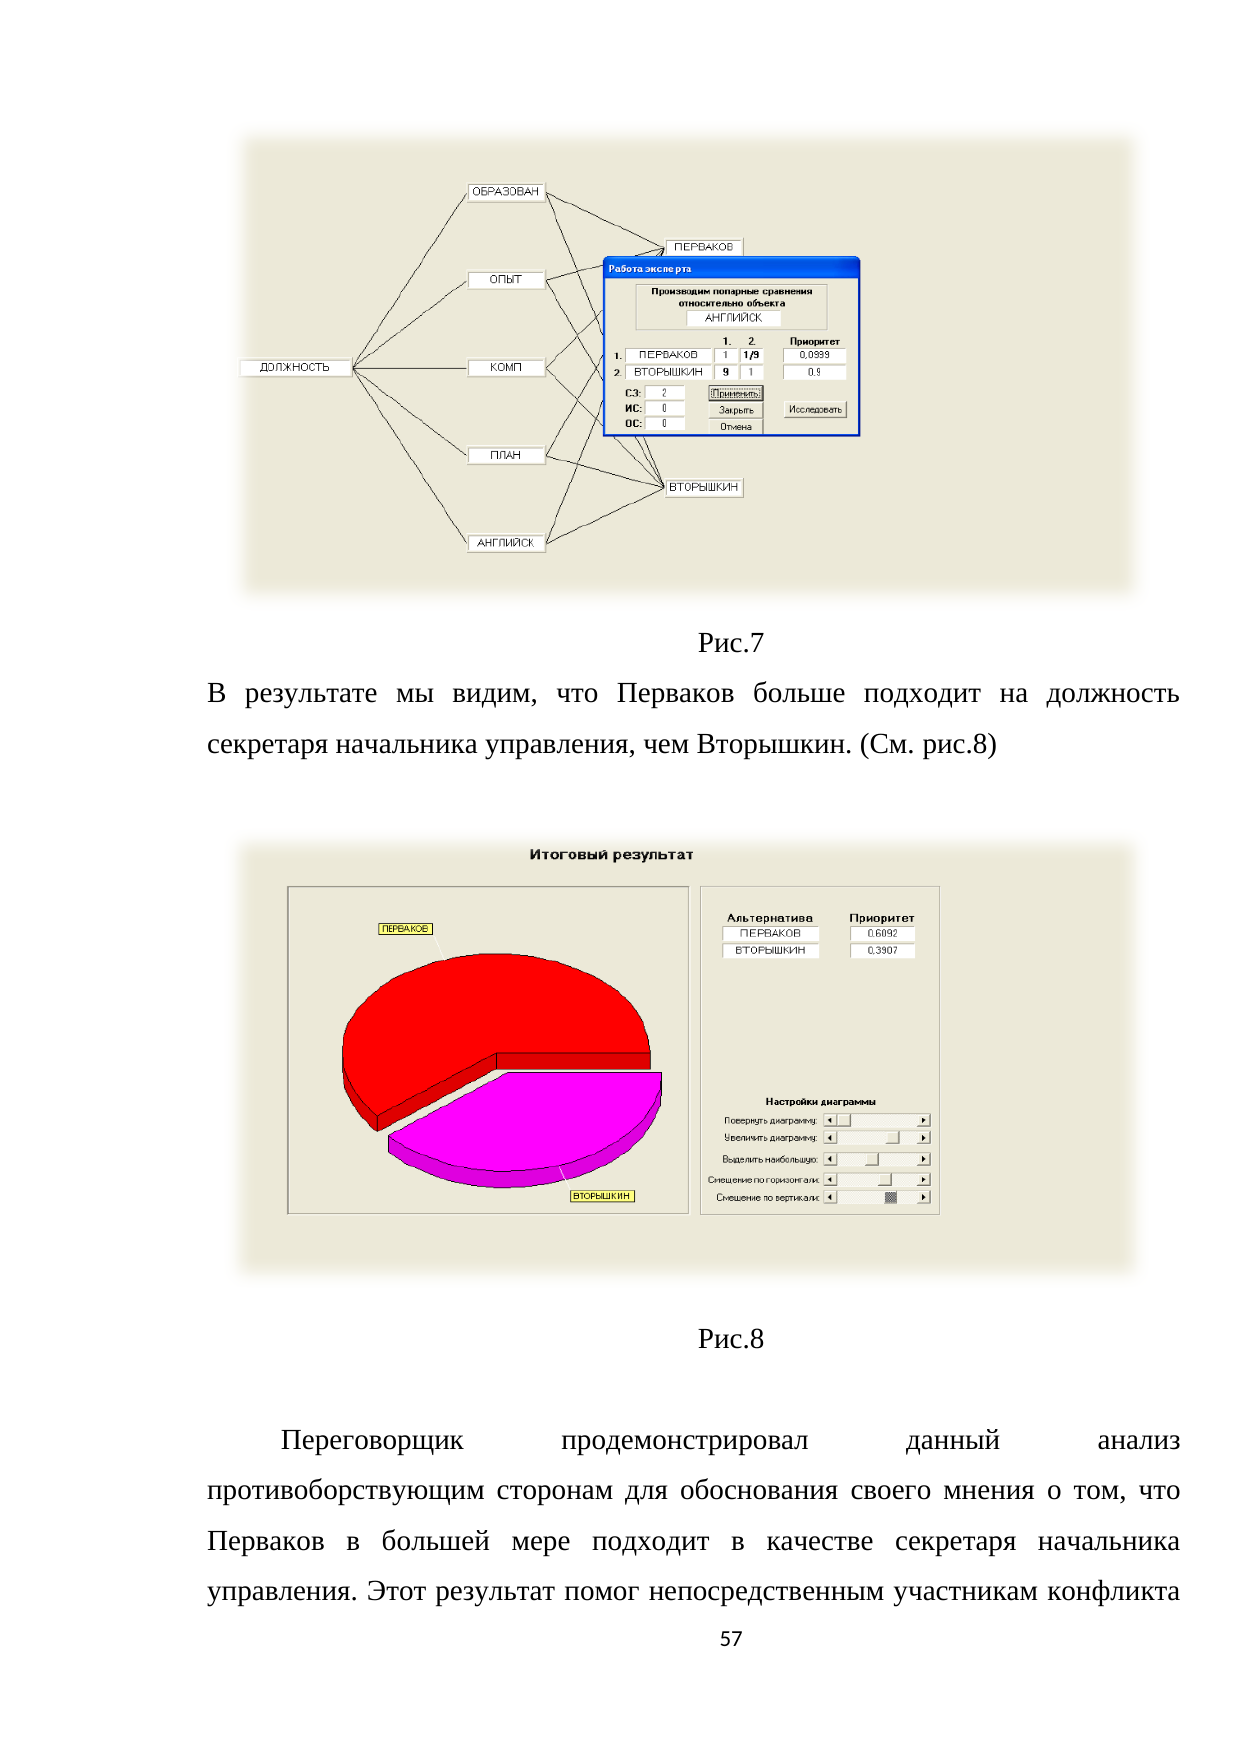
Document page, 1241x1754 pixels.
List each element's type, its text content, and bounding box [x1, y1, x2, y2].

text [207, 1422, 1181, 1606]
text В результате мы видим, что Перваков больше подходит на должность секретаря начальника управления, чем Вторышкин. (См. рис.8) [207, 676, 1181, 759]
text Рис.7 [207, 625, 1181, 659]
picture [254, 148, 1123, 583]
picture [250, 854, 1124, 1263]
